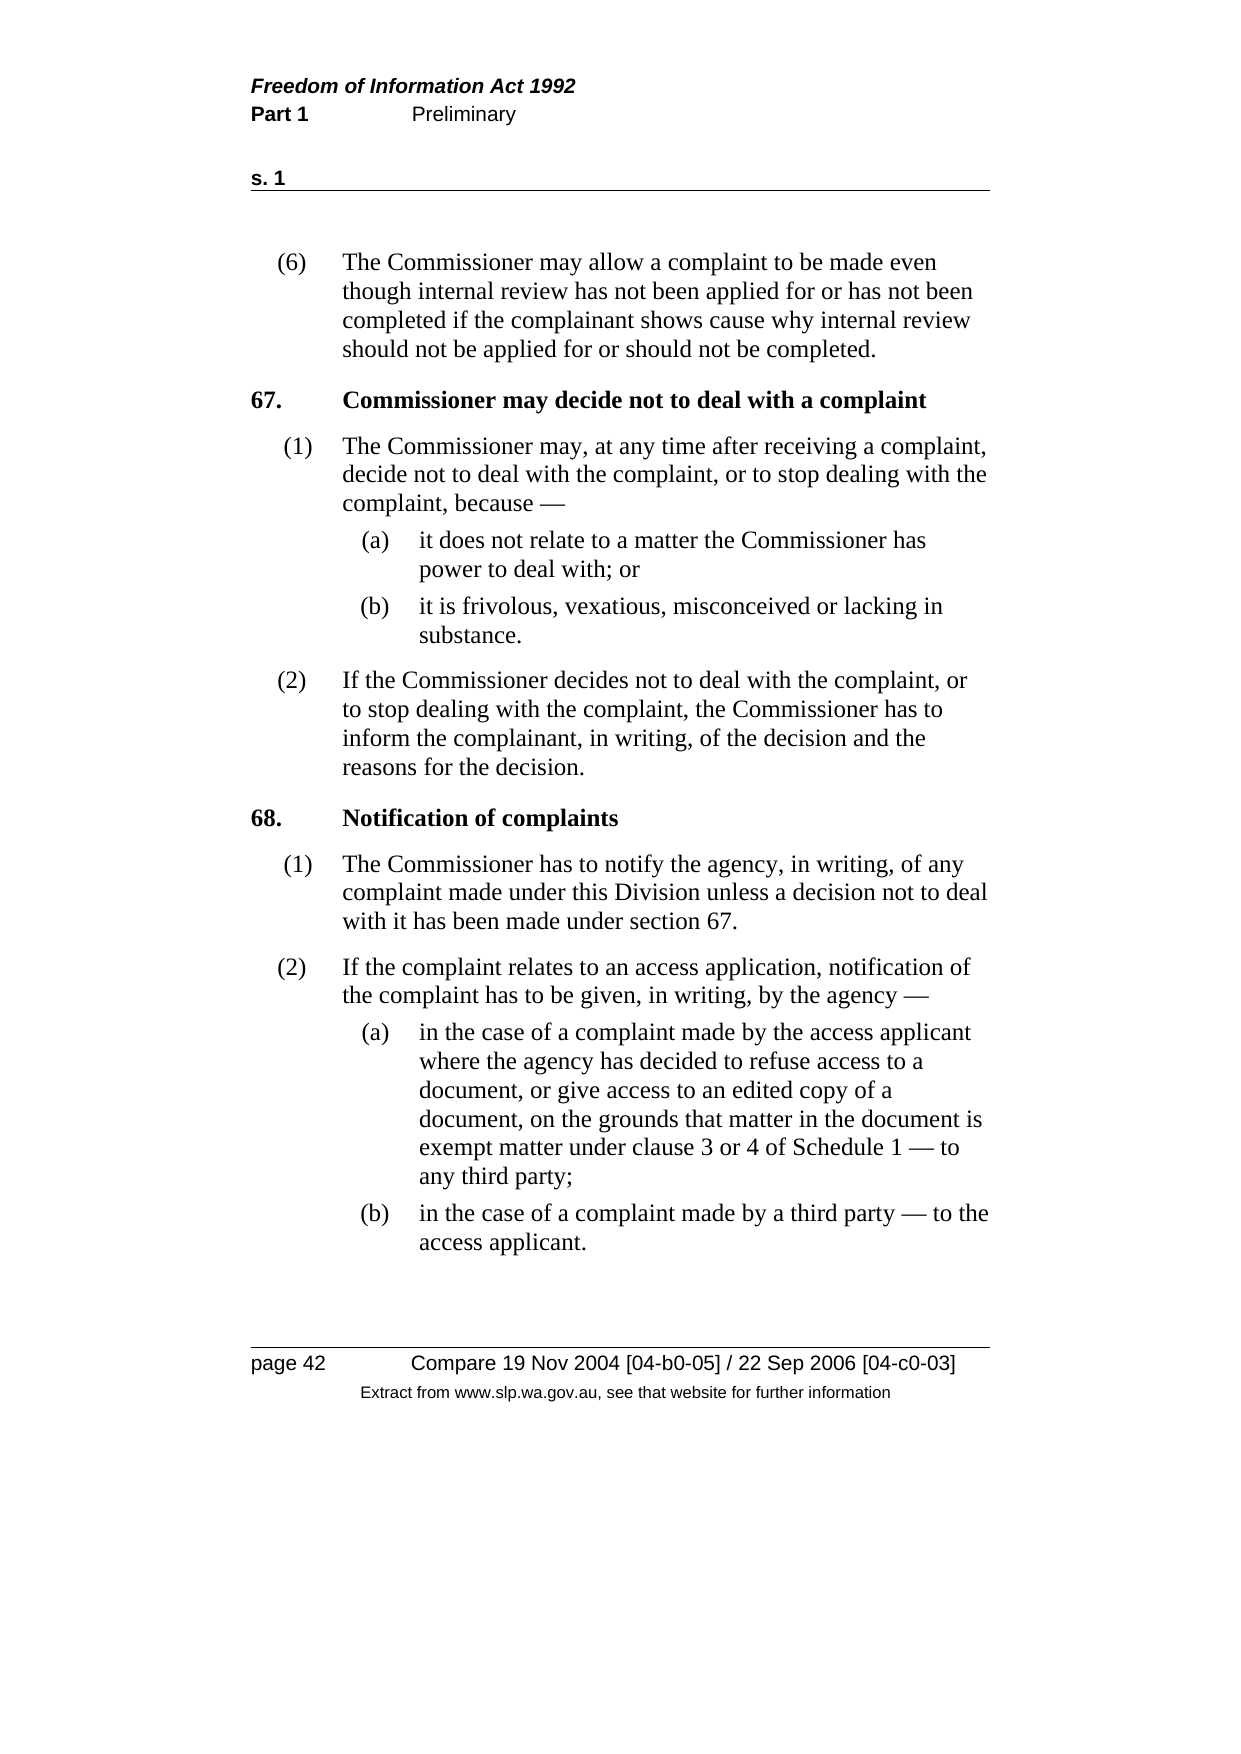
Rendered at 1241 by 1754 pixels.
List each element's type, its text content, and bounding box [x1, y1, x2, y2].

text (a) it does not relate to a matter the Commissioner has power to deal with; or [251, 525, 990, 583]
subtitle 67. Commissioner may decide not to deal with a complaint [251, 385, 990, 414]
subtitle 68. Notification of complaints [251, 803, 990, 832]
text (1) The Commissioner may, at any time after receiving a complaint, decide not to deal with the complaint, or to stop dealing with the complaint, because — [251, 431, 990, 517]
text (a) in the case of a complaint made by the access applicant where the agency has decided to refuse access to a document, or give access to an edited copy of a document, on the grounds that matter in the document is exempt matter under clause 3 or 4 of Schedule 1 — to any third party; [251, 1017, 990, 1190]
text (6) The Commissioner may allow a complaint to be made even though internal review has not been applied for or has not been completed if the complainant shows cause why internal review should not be applied for or should not be completed. [251, 247, 990, 362]
text (b) in the case of a complaint made by a third party — to the access applicant. [251, 1198, 990, 1256]
text (1) The Commissioner has to notify the agency, in writing, of any complaint made under this Division unless a decision not to deal with it has been made under section 67. [251, 849, 990, 935]
text (2) If the complaint relates to an access application, notification of the complaint has to be given, in writing, by the agency — [251, 952, 990, 1009]
text (b) it is frivolous, vexatious, misconceived or lacking in substance. [251, 591, 990, 649]
text (2) If the Commissioner decides not to deal with the complaint, or to stop dealing with the complaint, the Commissioner has to inform the complainant, in writing, of the decision and the reasons for the decision. [251, 665, 990, 780]
